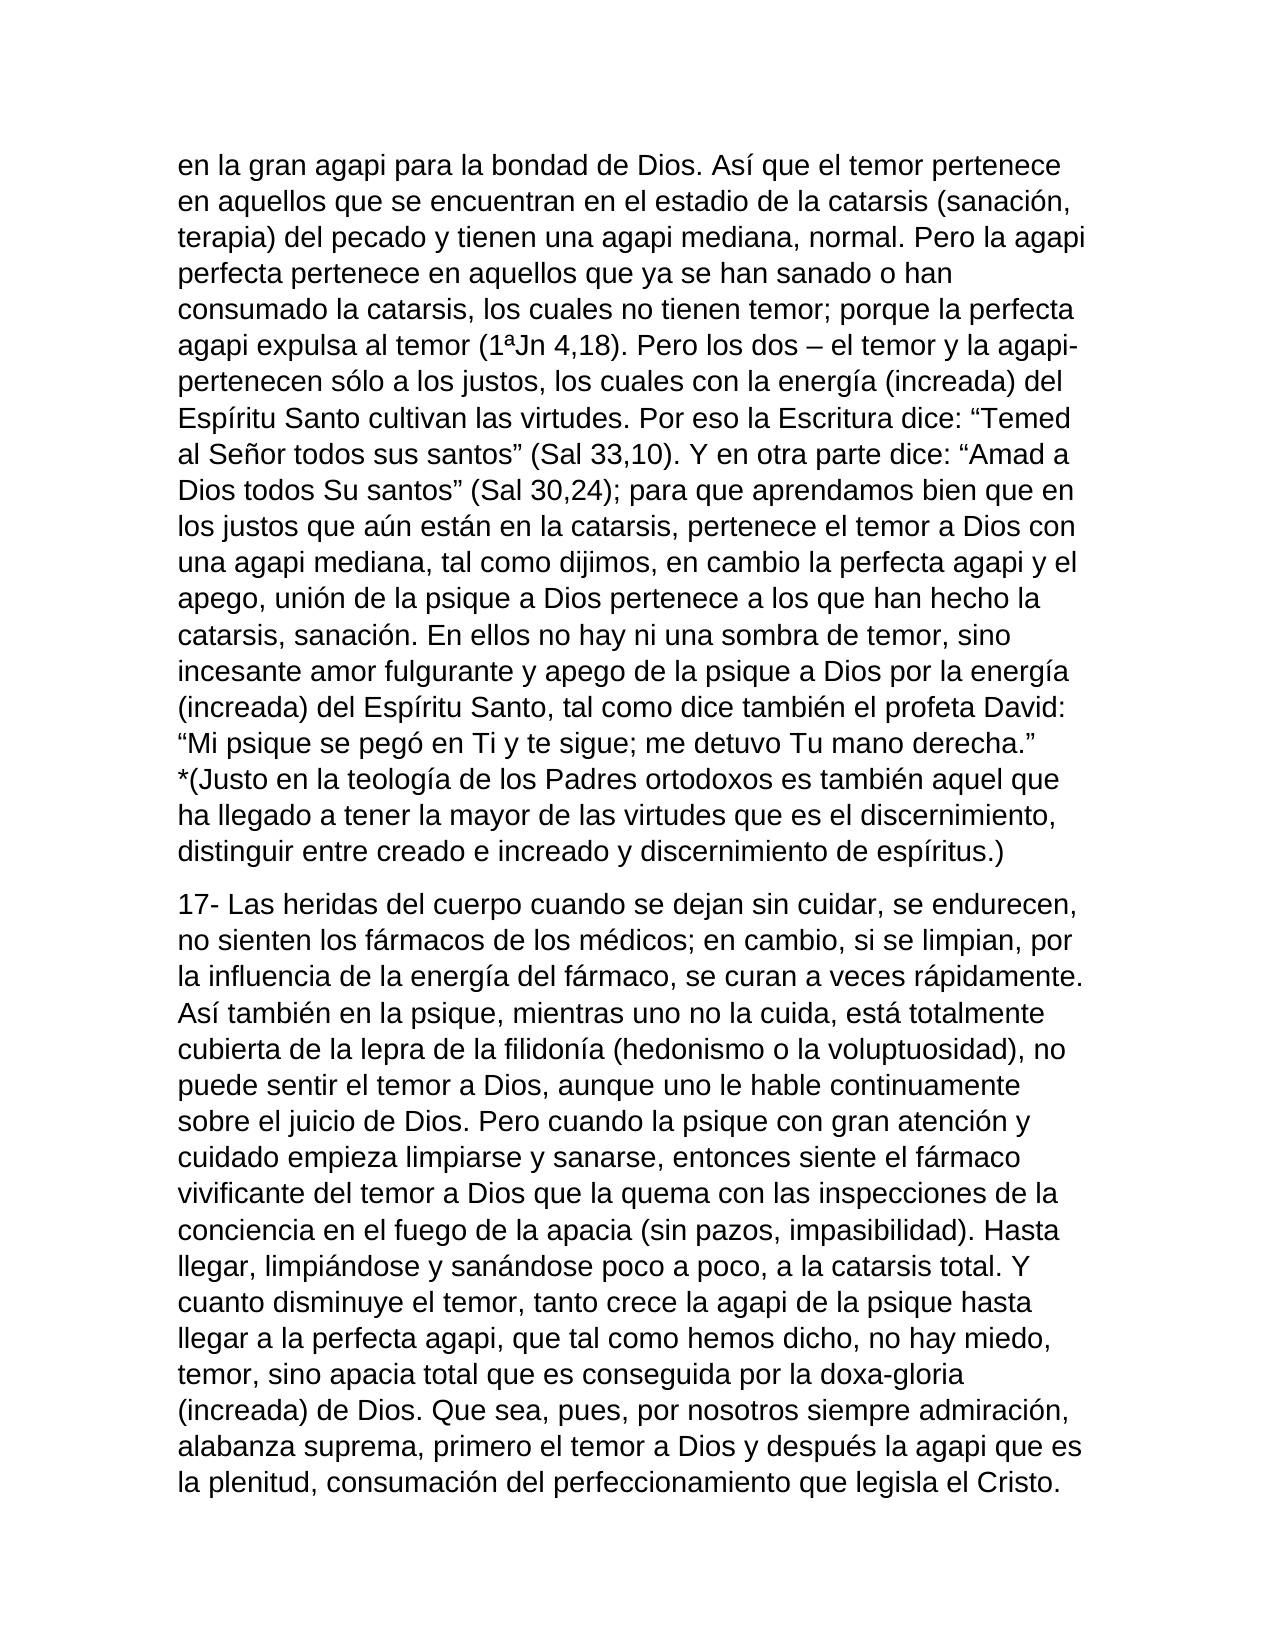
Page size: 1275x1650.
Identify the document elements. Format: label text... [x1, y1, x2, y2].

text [177, 148, 1098, 868]
text 17- Las heridas del cuerpo cuando se dejan sin cuidar, se endurecen, no sienten los fármacos de los médicos; en cambio, si se limpian, por la influencia de la energía del fármaco, se curan a veces rápidamente. Así también en la psique, mientras uno no la cuida, está totalmente cubierta de la lepra de la filidonía (hedonismo o la voluptuosidad), no puede sentir el temor a Dios, aunque uno le hable continuamente sobre el juicio de Dios. Pero cuando la psique con gran atención y cuidado empieza limpiarse y sanarse, entonces siente el fármaco vivificante del temor a Dios que la quema con las inspecciones de la conciencia en el fuego de la apacia (sin pazos, impasibilidad). Hasta llegar, limpiándose y sanándose poco a poco, a la catarsis total. Y cuanto disminuye el temor, tanto crece la agapi de la psique hasta llegar a la perfecta agapi, que tal como hemos dicho, no hay miedo, temor, sino apacia total que es conseguida por la doxa-gloria (increada) de Dios. Que sea, pues, por nosotros siempre admiración, alabanza suprema, primero el temor a Dios y después la agapi que es la plenitud, consumación del perfeccionamiento que legisla el Cristo. [177, 887, 1098, 1499]
